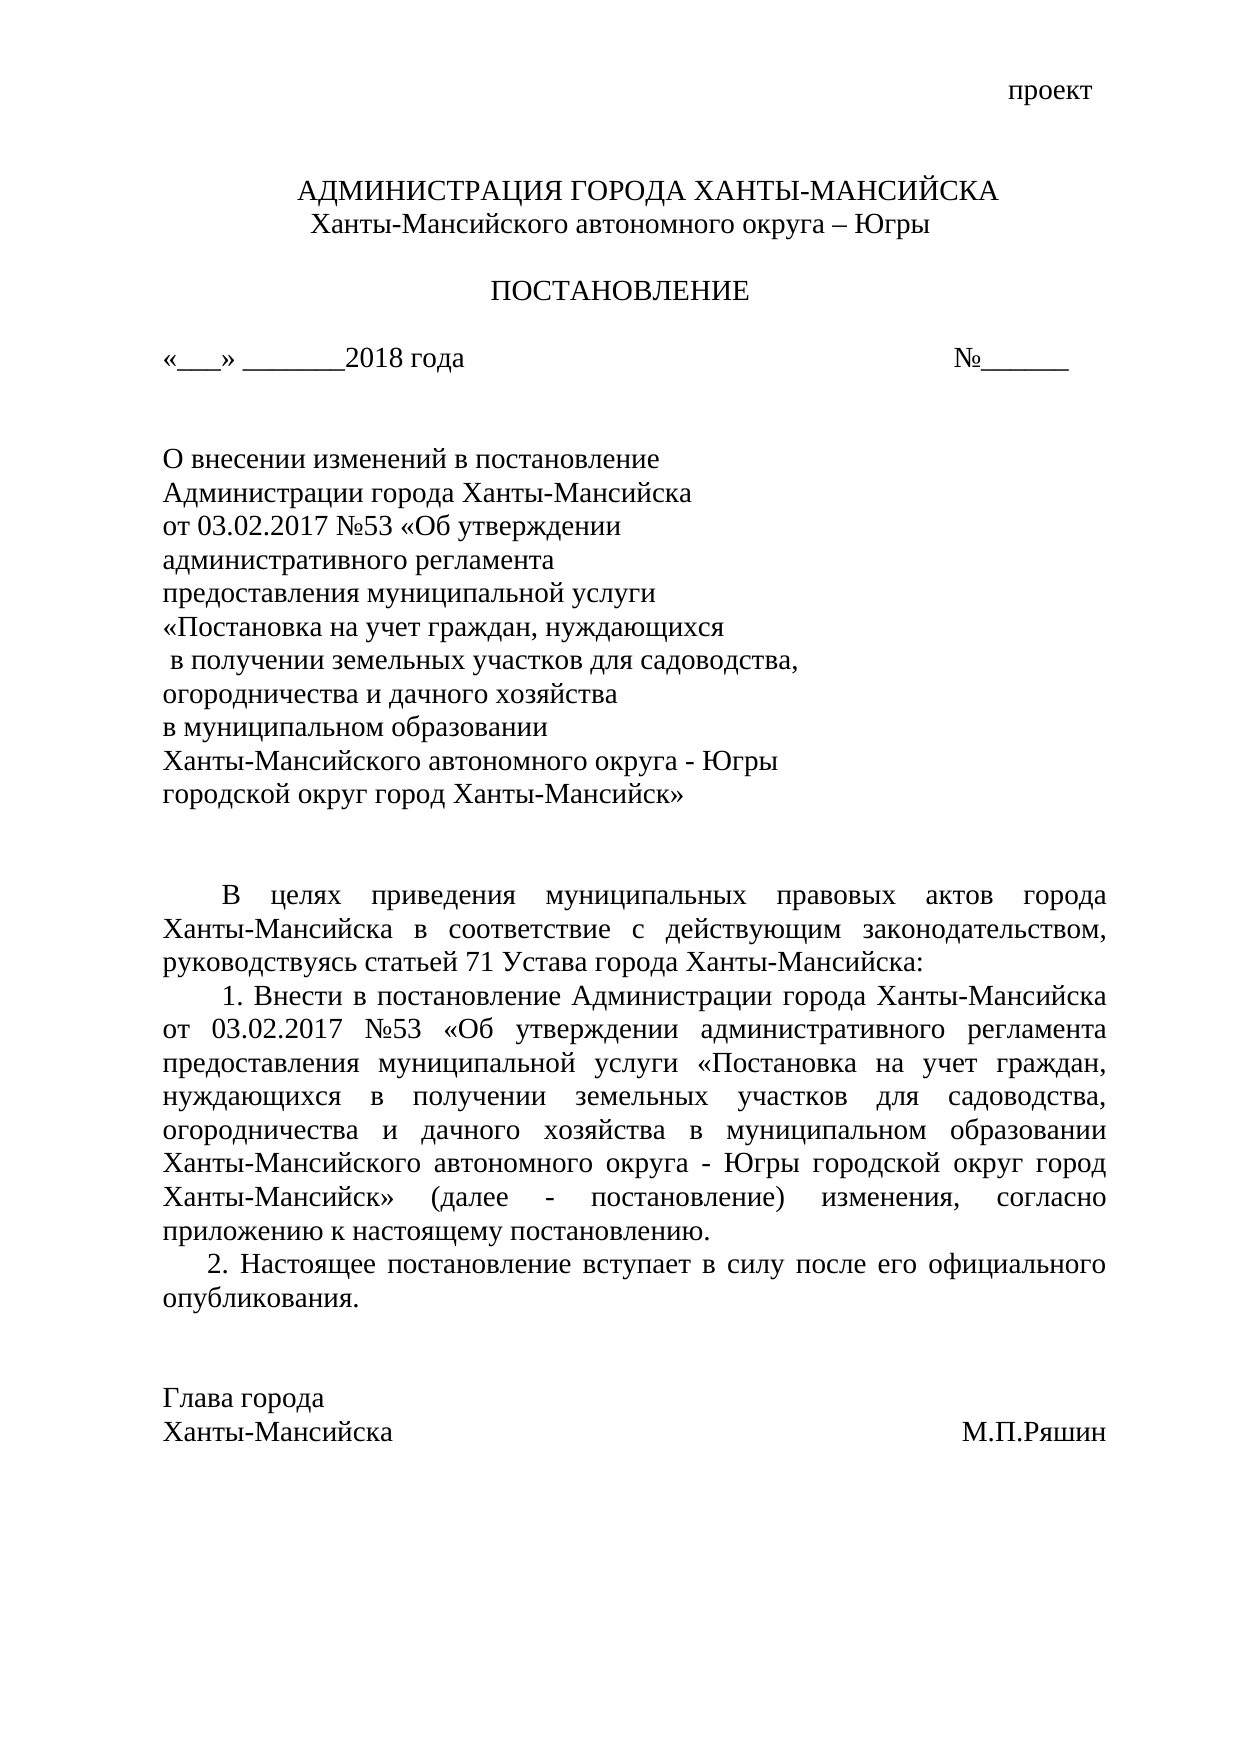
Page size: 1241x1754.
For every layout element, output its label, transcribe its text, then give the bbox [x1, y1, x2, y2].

title в получении земельных участков для садоводства, [162, 642, 1107, 676]
title огородничества и дачного хозяйства [162, 676, 1107, 709]
text Ханты-Мансийска М.П.Ряшин [162, 1414, 1107, 1447]
text «___» _______2018 года №______ [162, 341, 1078, 374]
text АДМИНИСТРАЦИЯ ГОРОДА ХАНТЫ-МАНСИЙСКА [162, 173, 1078, 206]
title 2. Настоящее постановление вступает в силу после его официального опубликования. [162, 1246, 1107, 1313]
title Ханты-Мансийского автономного округа - Югры [162, 743, 1107, 777]
title В целях приведения муниципальных правовых актов города Ханты-Мансийска в соответствие с действующим законодательством, руководствуясь статьей 71 Устава города Ханты-Мансийска: [162, 877, 1107, 978]
title предоставления муниципальной услуги [162, 575, 1107, 609]
title от 03.02.2017 №53 «Об утверждении [162, 508, 1107, 542]
text Глава города [162, 1380, 1078, 1414]
text Ханты-Мансийского автономного округа – Югры [162, 206, 1078, 240]
title административного регламента [162, 542, 1107, 575]
text ПОСТАНОВЛЕНИЕ [162, 273, 1078, 307]
text проект [162, 72, 1092, 106]
title О внесении изменений в постановление [162, 441, 1107, 475]
title городской округ город Ханты-Мансийск» [162, 777, 1107, 810]
title 1. Внести в постановление Администрации города Ханты-Мансийска от 03.02.2017 №53 «Об утверждении административного регламента предоставления муниципальной услуги «Постановка на учет граждан, нуждающихся в получении земельных участков для садоводства, огородничества и дачного хозяйства в муниципальном образовании Ханты-Мансийского автономного округа - Югры городской округ город Ханты-Мансийск» (далее - постановление) изменения, согласно приложению к настоящему постановлению. [162, 978, 1107, 1246]
title Администрации города Ханты-Мансийска [162, 475, 1107, 508]
title в муниципальном образовании [162, 709, 1107, 743]
title «Постановка на учет граждан, нуждающихся [162, 609, 1107, 642]
